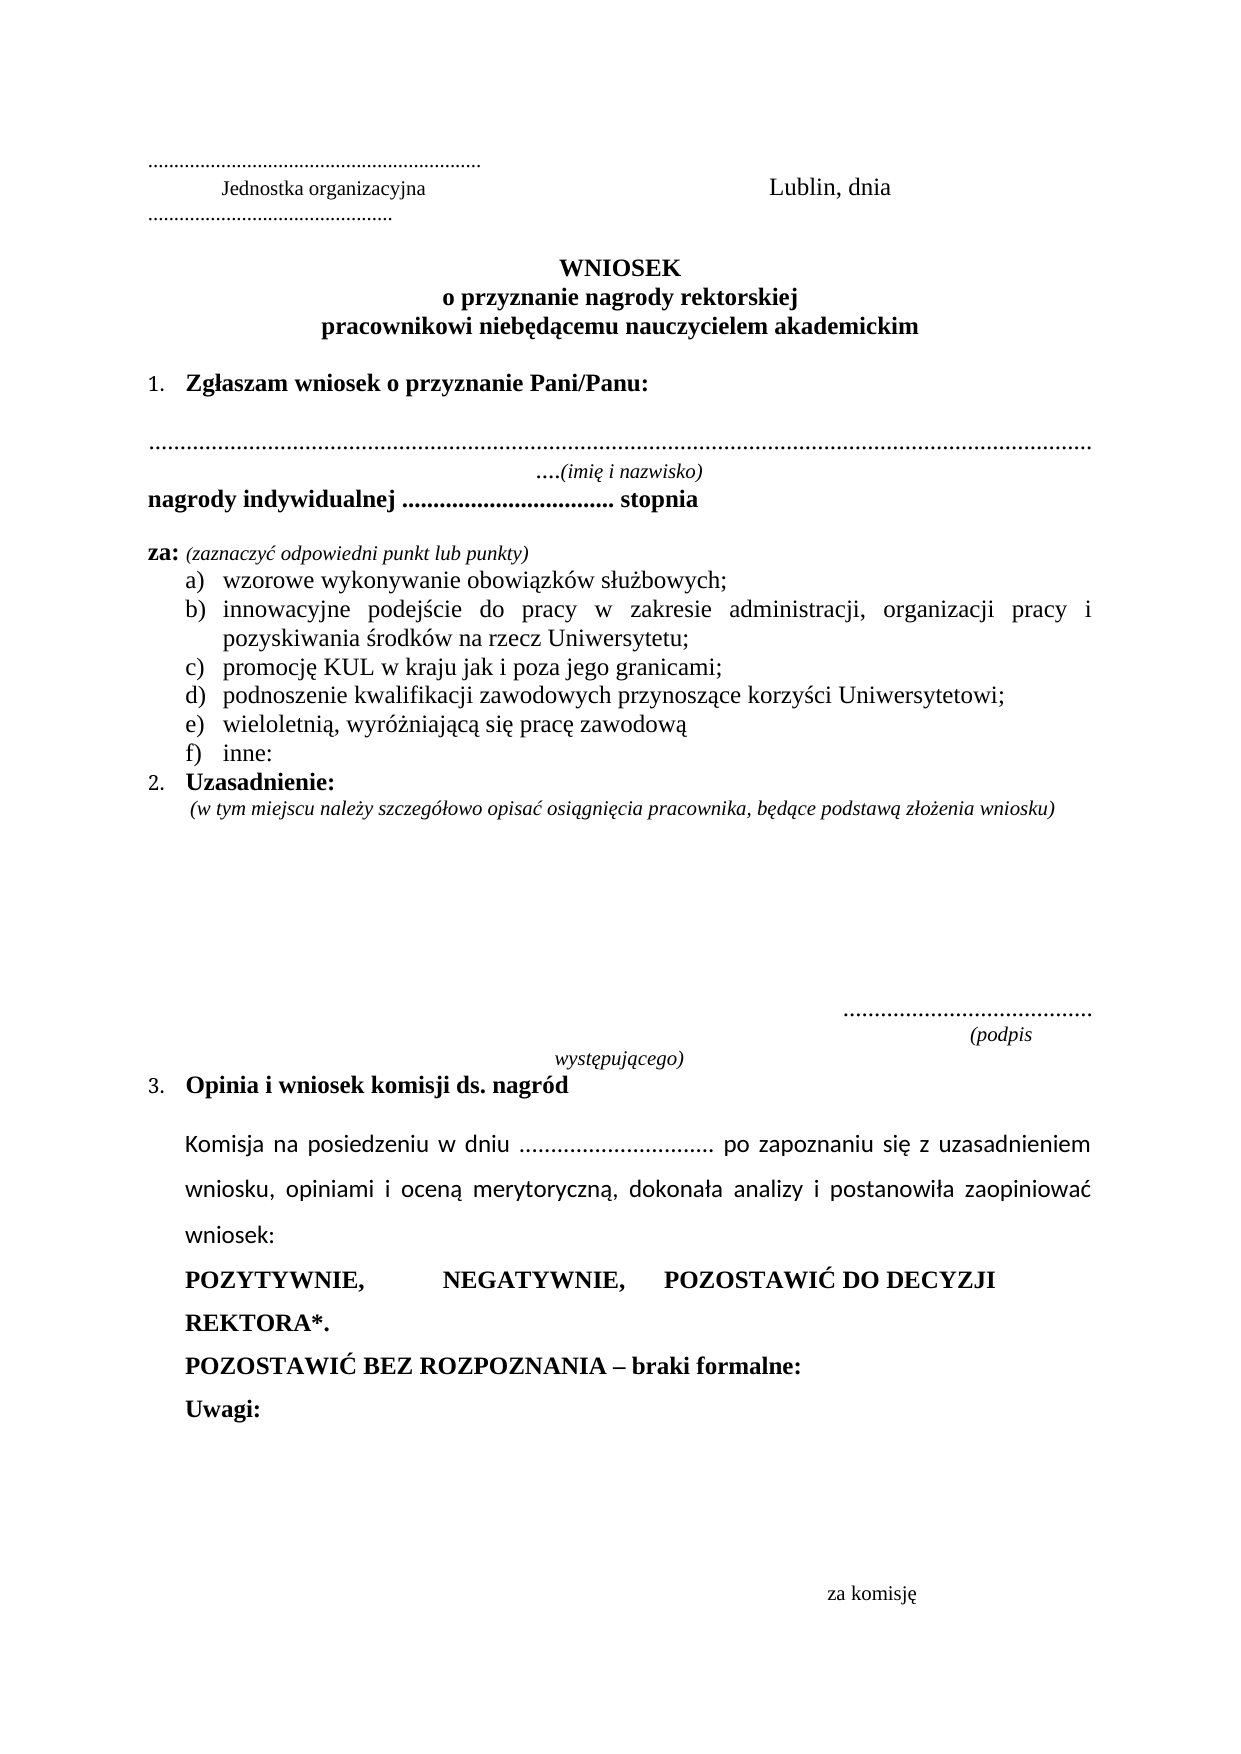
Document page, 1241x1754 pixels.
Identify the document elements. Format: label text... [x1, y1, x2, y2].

text Uwagi: [185, 1394, 1093, 1423]
text za komisję [146, 1581, 1093, 1605]
list Opinia i wniosek komisji ds. nagród [148, 1070, 1093, 1099]
list Uzasadnienie: [148, 767, 1093, 796]
text POZOSTAWIĆ BEZ ROZPOZNANIA – braki formalne: [185, 1351, 1093, 1380]
list Zgłaszam wniosek o przyznanie Pani/Panu: [148, 368, 1093, 398]
text (podpis występującego) [148, 1022, 1093, 1070]
text ................................................................ [148, 148, 1093, 172]
text pracownikowi niebędącemu nauczycielem akademickim [148, 311, 1093, 339]
list wieloletnią, wyróżniającą się pracę zawodową [185, 709, 1093, 738]
text POZYTYWNIE, NEGATYWNIE, POZOSTAWIĆ DO DECYZJI REKTORA*. [185, 1265, 1093, 1337]
text za: (zaznaczyć odpowiedni punkt lub punkty) [148, 537, 1093, 566]
list podnoszenie kwalifikacji zawodowych przynoszące korzyści Uniwersytetowi; [185, 681, 1093, 709]
list inne: [185, 738, 1093, 767]
text ........................................ [148, 993, 1093, 1022]
text (w tym miejscu należy szczegółowo opisać osiągnięcia pracownika, będące podstawą złożenia wniosku) [190, 796, 1093, 820]
text o przyznanie nagrody rektorskiej [148, 282, 1093, 311]
text Komisja na posiedzeniu w dniu ............................... po zapoznaniu się z uzasadnieniem wniosku, opiniami i oceną merytoryczną, dokonała analizy i postanowiła zaopiniować wniosek: [185, 1128, 1093, 1250]
text ...........................................................................................................................................................(imię i nazwisko) [148, 426, 1093, 484]
text nagrody indywidualnej .................................. stopnia [148, 484, 1093, 513]
text Jednostka organizacyjna Lublin, dnia ............................................... [148, 172, 1093, 224]
list wzorowe wykonywanie obowiązków służbowych; [185, 566, 1093, 594]
list innowacyjne podejście do pracy w zakresie administracji, organizacji pracy i pozyskiwania środków na rzecz Uniwersytetu; [185, 594, 1093, 652]
list promocję KUL w kraju jak i poza jego granicami; [185, 652, 1093, 681]
text WNIOSEK [148, 253, 1093, 282]
